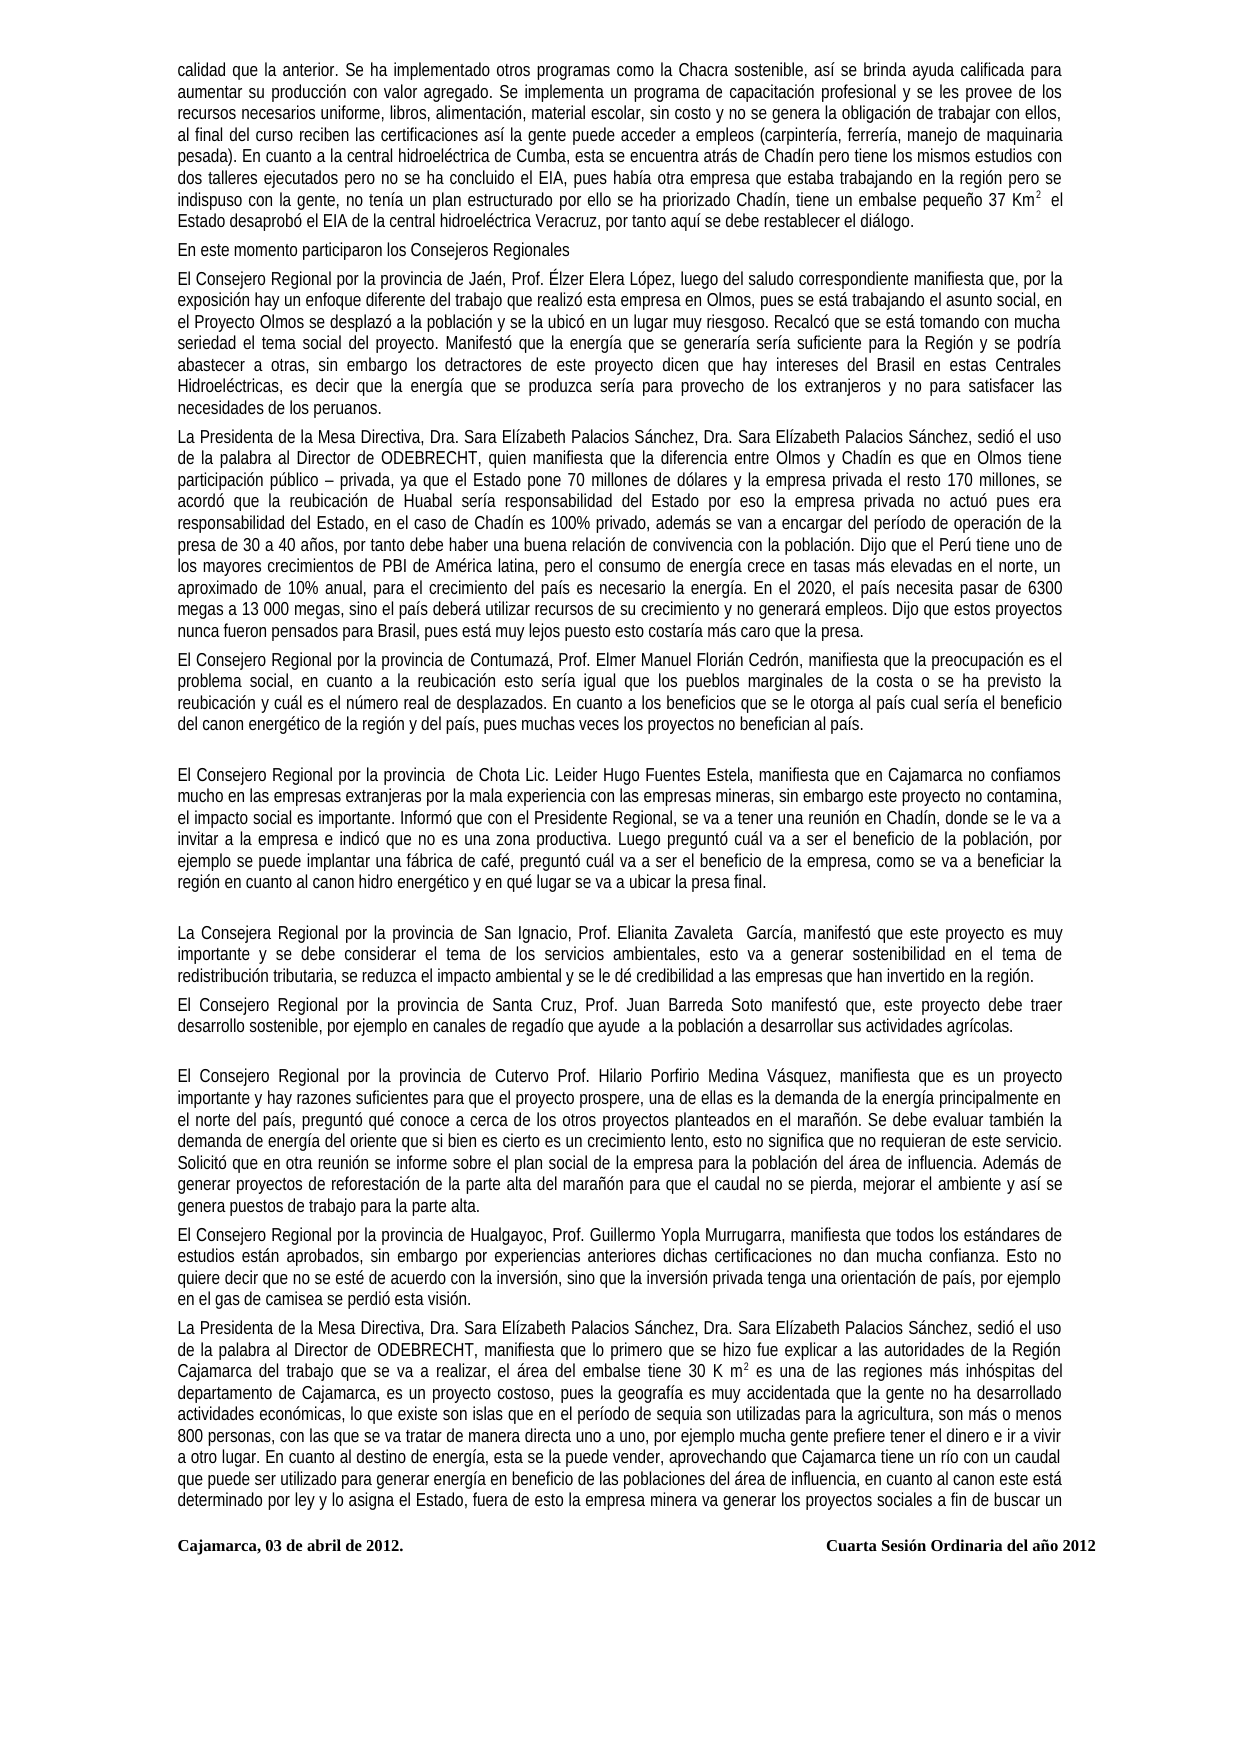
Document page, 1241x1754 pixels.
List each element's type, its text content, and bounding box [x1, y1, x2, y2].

text El Consejero Regional por la provincia de Hualgayoc, Prof. Guillermo Yopla Murrugarra, manifiesta que todos los estándares de estudios están aprobados, sin embargo por experiencias anteriores dichas certificaciones no dan mucha confianza. Esto no quiere decir que no se esté de acuerdo con la inversión, sino que la inversión privada tenga una orientación de país, por ejemplo en el gas de camisea se perdió esta visión. [177, 1223, 1063, 1310]
text El Consejero Regional por la provincia de Jaén, Prof. Élzer Elera López, luego del saludo correspondiente manifiesta que, por la exposición hay un enfoque diferente del trabajo que realizó esta empresa en Olmos, pues se está trabajando el asunto social, en el Proyecto Olmos se desplazó a la población y se la ubicó en un lugar muy riesgoso. Recalcó que se está tomando con mucha seriedad el tema social del proyecto. Manifestó que la energía que se generaría sería suficiente para la Región y se podría abastecer a otras, sin embargo los detractores de este proyecto dicen que hay intereses del Brasil en estas Centrales Hidroeléctricas, es decir que la energía que se produzca sería para provecho de los extranjeros y no para satisfacer las necesidades de los peruanos. [177, 267, 1063, 418]
text El Consejero Regional por la provincia de Santa Cruz, Prof. Juan Barreda Soto manifestó que, este proyecto debe traer desarrollo sostenible, por ejemplo en canales de regadío que ayude a la población a desarrollar sus actividades agrícolas. [177, 993, 1063, 1037]
text En este momento participaron los Consejeros Regionales [177, 239, 1063, 260]
text La Presidenta de la Mesa Directiva, Dra. Sara Elízabeth Palacios Sánchez, Dra. Sara Elízabeth Palacios Sánchez, sedió el uso de la palabra al Director de ODEBRECHT, quien manifiesta que la diferencia entre Olmos y Chadín es que en Olmos tiene participación público – privada, ya que el Estado pone 70 millones de dólares y la empresa privada el resto 170 millones, se acordó que la reubicación de Huabal sería responsabilidad del Estado por eso la empresa privada no actuó pues era responsabilidad del Estado, en el caso de Chadín es 100% privado, además se van a encargar del período de operación de la presa de 30 a 40 años, por tanto debe haber una buena relación de convivencia con la población. Dijo que el Perú tiene uno de los mayores crecimientos de PBI de América latina, pero el consumo de energía crece en tasas más elevadas en el norte, un aproximado de 10% anual, para el crecimiento del país es necesario la energía. En el 2020, el país necesita pasar de 6300 megas a 13 000 megas, sino el país deberá utilizar recursos de su crecimiento y no generará empleos. Dijo que estos proyectos nunca fueron pensados para Brasil, pues está muy lejos puesto esto costaría más caro que la presa. [177, 426, 1063, 641]
text El Consejero Regional por la provincia de Contumazá, Prof. Elmer Manuel Florián Cedrón, manifiesta que la preocupación es el problema social, en cuanto a la reubicación esto sería igual que los pueblos marginales de la costa o se ha previsto la reubicación y cuál es el número real de desplazados. En cuanto a los beneficios que se le otorga al país cual sería el beneficio del canon energético de la región y del país, pues muchas veces los proyectos no benefician al país. [177, 648, 1063, 735]
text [177, 59, 1063, 232]
text El Consejero Regional por la provincia de Chota Lic. Leider Hugo Fuentes Estela, manifiesta que en Cajamarca no confiamos mucho en las empresas extranjeras por la mala experiencia con las empresas mineras, sin embargo este proyecto no contamina, el impacto social es importante. Informó que con el Presidente Regional, se va a tener una reunión en Chadín, donde se le va a invitar a la empresa e indicó que no es una zona productiva. Luego preguntó cuál va a ser el beneficio de la población, por ejemplo se puede implantar una fábrica de café, preguntó cuál va a ser el beneficio de la empresa, como se va a beneficiar la región en cuanto al canon hidro energético y en qué lugar se va a ubicar la presa final. [177, 763, 1063, 893]
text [177, 1317, 1063, 1511]
text La Consejera Regional por la provincia de San Ignacio, Prof. Elianita Zavaleta García, manifestó que este proyecto es muy importante y se debe considerar el tema de los servicios ambientales, esto va a generar sostenibilidad en el tema de redistribución tributaria, se reduzca el impacto ambiental y se le dé credibilidad a las empresas que han invertido en la región. [177, 922, 1063, 986]
text El Consejero Regional por la provincia de Cutervo Prof. Hilario Porfirio Medina Vásquez, manifiesta que es un proyecto importante y hay razones suficientes para que el proyecto prospere, una de ellas es la demanda de la energía principalmente en el norte del país, preguntó qué conoce a cerca de los otros proyectos planteados en el marañón. Se debe evaluar también la demanda de energía del oriente que si bien es cierto es un crecimiento lento, esto no significa que no requieran de este servicio. Solicitó que en otra reunión se informe sobre el plan social de la empresa para la población del área de influencia. Además de generar proyectos de reforestación de la parte alta del marañón para que el caudal no se pierda, mejorar el ambiente y así se genera puestos de trabajo para la parte alta. [177, 1065, 1063, 1216]
